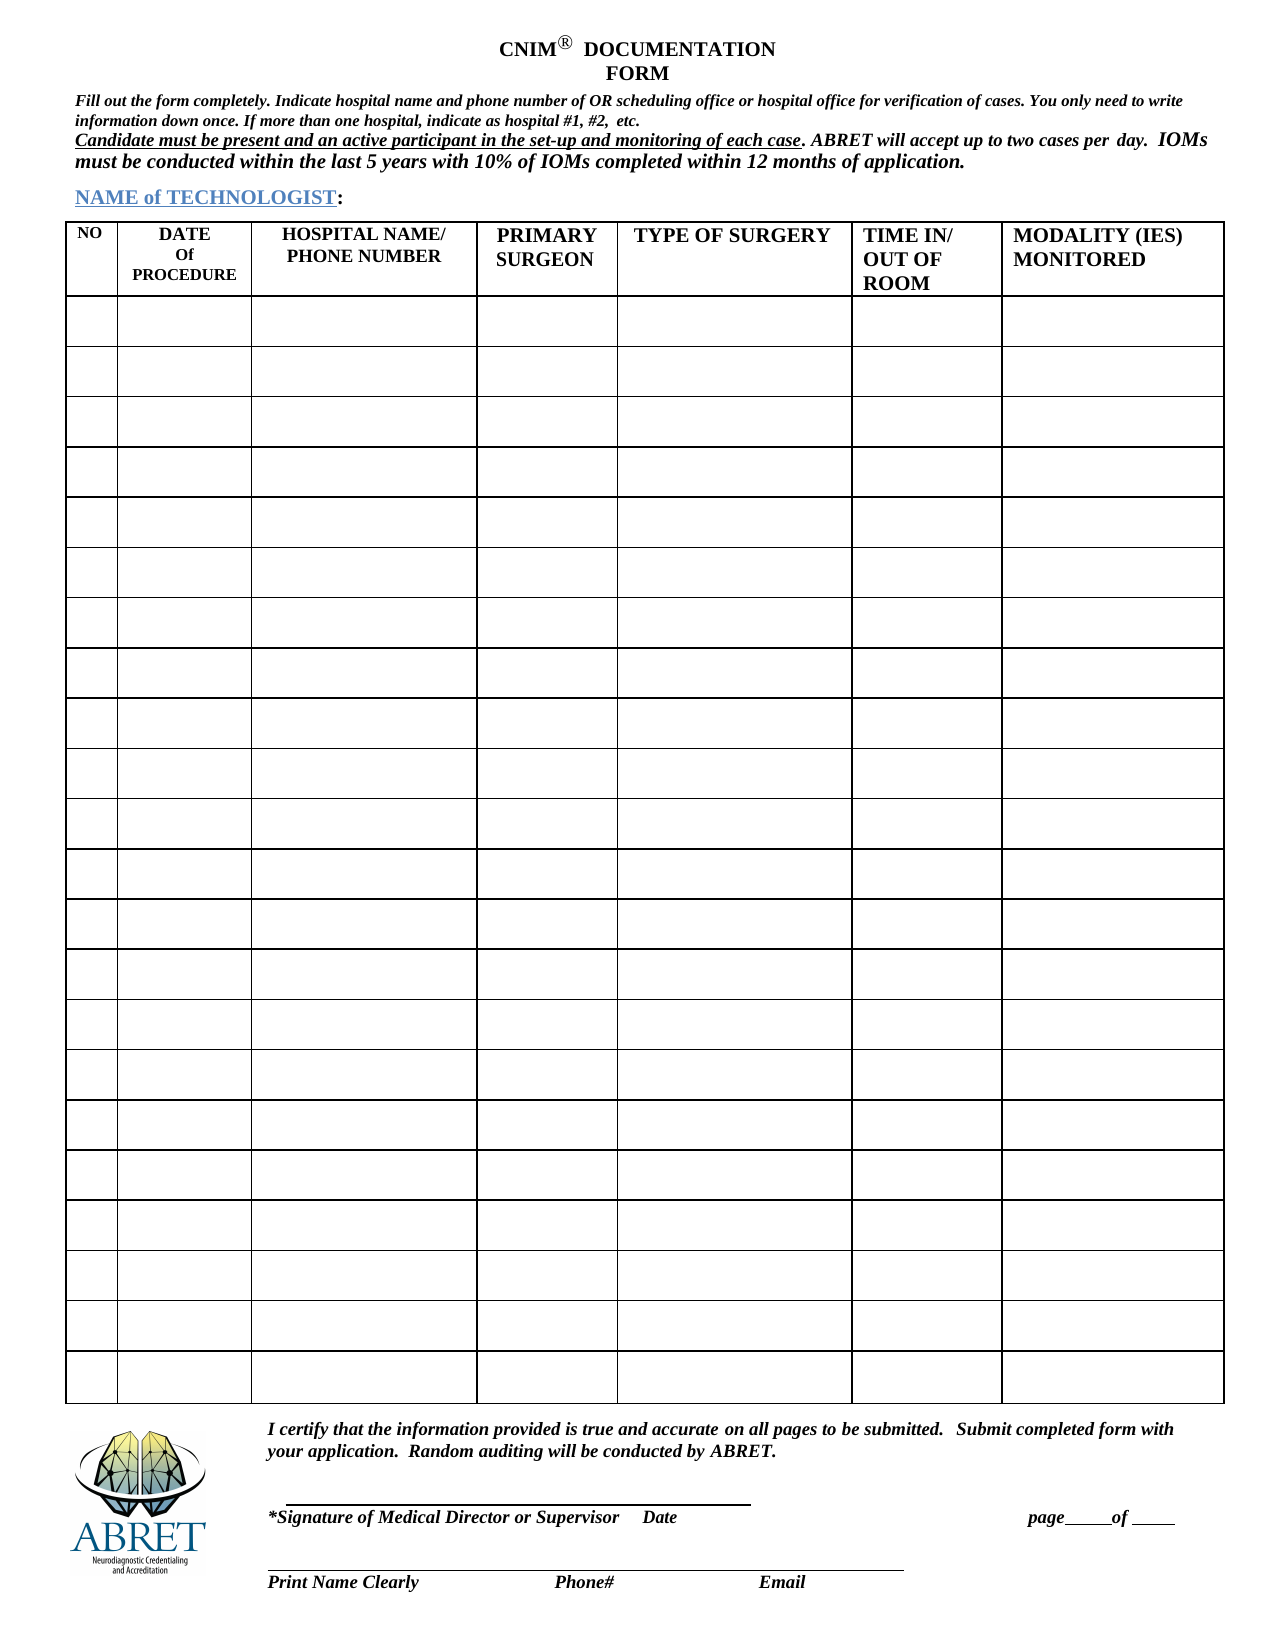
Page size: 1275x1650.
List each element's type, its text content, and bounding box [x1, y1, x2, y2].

table_cell [252, 649, 476, 697]
table_cell [618, 548, 851, 597]
subtitle CNIMDOCUMENTATION FORM [465, 36, 809, 85]
table_cell [118, 397, 251, 446]
table_cell [67, 347, 117, 396]
table_cell [853, 498, 1001, 546]
table_cell [853, 448, 1001, 496]
table_cell [252, 1352, 476, 1403]
table_cell [853, 598, 1001, 647]
table_cell [478, 448, 617, 496]
table_cell [118, 1000, 251, 1049]
table_cell [1003, 598, 1223, 647]
table_cell [118, 1201, 251, 1249]
table_cell [67, 397, 117, 446]
table_cell [252, 1301, 476, 1350]
table_cell [118, 1151, 251, 1199]
table_cell [252, 900, 476, 948]
table_cell [1003, 1251, 1223, 1300]
table_cell [853, 900, 1001, 948]
table_cell [1003, 498, 1223, 546]
table_cell [252, 598, 476, 647]
table_cell [67, 598, 117, 647]
table_cell [853, 1101, 1001, 1149]
table_cell [478, 1101, 617, 1149]
table_cell [618, 598, 851, 647]
table_cell [478, 950, 617, 998]
table_cell [853, 347, 1001, 396]
table_cell [618, 699, 851, 747]
table_cell [478, 749, 617, 798]
table_cell [478, 1151, 617, 1199]
table_cell [252, 498, 476, 546]
table_cell [67, 498, 117, 546]
table_cell [1003, 850, 1223, 898]
table_header TYPE OF SURGERY [618, 223, 851, 295]
table_cell [252, 699, 476, 747]
table_cell [478, 1201, 617, 1249]
table_cell [478, 649, 617, 697]
table_cell [618, 448, 851, 496]
table_cell [478, 1000, 617, 1049]
table_cell [67, 900, 117, 948]
table_cell [67, 649, 117, 697]
table_cell [67, 548, 117, 597]
table_cell [1003, 397, 1223, 446]
text Fill out the form completely. Indicate hospital name and phone number of OR scheduling office or hospital office for verification of cases. You only need to write information down once. If more than one hospital, indicate as hospital #1, #2, etc. [75, 91, 1237, 130]
table_cell [618, 649, 851, 697]
table_cell [1003, 1000, 1223, 1049]
table_cell [1003, 1151, 1223, 1199]
table_cell [252, 749, 476, 798]
table_cell [118, 297, 251, 346]
table_cell [67, 448, 117, 496]
table_cell [853, 850, 1001, 898]
table_cell [118, 498, 251, 546]
table_cell [67, 1352, 117, 1403]
table_cell [853, 397, 1001, 446]
table_cell [252, 1201, 476, 1249]
table_cell [67, 1000, 117, 1049]
table_cell [1003, 347, 1223, 396]
table_cell [618, 1201, 851, 1249]
table_cell [118, 649, 251, 697]
table_cell [478, 1050, 617, 1099]
table_cell [618, 1000, 851, 1049]
table_cell [618, 1301, 851, 1350]
table_cell [1003, 548, 1223, 597]
table_header DATE Of PROCEDURE [118, 223, 251, 295]
table_cell [118, 1251, 251, 1300]
table_cell [853, 950, 1001, 998]
table_cell [118, 950, 251, 998]
table_cell [67, 850, 117, 898]
table_cell [618, 498, 851, 546]
table_cell [478, 900, 617, 948]
table_cell [252, 297, 476, 346]
table_cell [252, 1151, 476, 1199]
table_cell [67, 699, 117, 747]
table_cell [478, 598, 617, 647]
table_cell [252, 448, 476, 496]
table_cell [853, 699, 1001, 747]
text Candidate must be present and an active participant in the set-up and monitoring of each case. ABRET will accept up to two cases per day. IOMs must be conducted within the last 5 years with 10% of IOMs completed within 12 months of application. [75, 130, 1237, 172]
table_cell [853, 1151, 1001, 1199]
table_cell [618, 900, 851, 948]
table_cell [478, 1251, 617, 1300]
table_cell [67, 749, 117, 798]
table_cell [618, 850, 851, 898]
table_cell [67, 1251, 117, 1300]
table_cell [1003, 749, 1223, 798]
table_cell [252, 1050, 476, 1099]
table_cell [618, 1050, 851, 1099]
table_cell [618, 397, 851, 446]
table_cell [252, 1101, 476, 1149]
table_cell [252, 397, 476, 446]
table_cell [118, 347, 251, 396]
table_cell [478, 699, 617, 747]
table_cell [618, 297, 851, 346]
table_cell [853, 548, 1001, 597]
table_header MODALITY (IES) MONITORED [1003, 223, 1223, 295]
table_cell [1003, 900, 1223, 948]
table_cell [478, 799, 617, 848]
table_cell [1003, 1201, 1223, 1249]
table_cell [618, 1101, 851, 1149]
table_cell [67, 1151, 117, 1199]
table_cell [853, 297, 1001, 346]
table_cell [853, 1251, 1001, 1300]
table_header HOSPITAL NAME/ PHONE NUMBER [252, 223, 476, 295]
table_cell [853, 749, 1001, 798]
table_cell [853, 1000, 1001, 1049]
table_header NO [67, 223, 117, 295]
table_cell [1003, 699, 1223, 747]
table_cell [67, 1101, 117, 1149]
table_cell [618, 950, 851, 998]
table_cell [67, 297, 117, 346]
table_cell [67, 799, 117, 848]
table_cell [118, 900, 251, 948]
table_cell [618, 347, 851, 396]
table_cell [252, 950, 476, 998]
text *Signature of Medical Director or Supervisor Date page of [267, 1506, 1237, 1527]
table_cell [67, 1301, 117, 1350]
table_cell [118, 850, 251, 898]
subtitle NAME of TECHNOLOGIST: [75, 185, 1237, 209]
table_cell [118, 1352, 251, 1403]
table_cell [478, 397, 617, 446]
table_cell [118, 448, 251, 496]
table_cell [1003, 799, 1223, 848]
table_cell [118, 598, 251, 647]
table_cell [118, 1050, 251, 1099]
table_cell [478, 347, 617, 396]
table_cell [478, 1301, 617, 1350]
table_cell [118, 749, 251, 798]
table_cell [478, 548, 617, 597]
table_cell [853, 799, 1001, 848]
table_cell [118, 1101, 251, 1149]
table_cell [67, 1050, 117, 1099]
table_cell [853, 649, 1001, 697]
table_cell [252, 850, 476, 898]
table_cell [478, 297, 617, 346]
table_cell [118, 548, 251, 597]
table_cell [853, 1201, 1001, 1249]
text Print Name Clearly Phone# Email [267, 1571, 836, 1592]
table_cell [1003, 297, 1223, 346]
table_cell [853, 1352, 1001, 1403]
table_cell [618, 799, 851, 848]
table_cell [478, 850, 617, 898]
table_cell [252, 1000, 476, 1049]
table_header PRIMARY SURGEON [478, 223, 617, 295]
table_cell [478, 498, 617, 546]
table_cell [478, 1352, 617, 1403]
table_cell [1003, 448, 1223, 496]
table_cell [1003, 1050, 1223, 1099]
table_cell [1003, 649, 1223, 697]
table_cell [618, 1151, 851, 1199]
table_cell [118, 699, 251, 747]
table_cell [252, 1251, 476, 1300]
picture [70, 1431, 206, 1576]
table_cell [118, 1301, 251, 1350]
table_cell [252, 347, 476, 396]
table_cell [618, 1251, 851, 1300]
table_cell [853, 1050, 1001, 1099]
table_cell [618, 749, 851, 798]
table_cell [1003, 1352, 1223, 1403]
table_header TIME IN/ OUT OF ROOM [853, 223, 1001, 295]
text I certify that the information provided is true and accurate on all pages to be submitted. Submit completed form with your application. Random auditing will be conducted by ABRET. [267, 1418, 1175, 1461]
table_cell [1003, 1301, 1223, 1350]
table_cell [618, 1352, 851, 1403]
table_cell [252, 548, 476, 597]
table_cell [67, 950, 117, 998]
table_cell [67, 1201, 117, 1249]
table_cell [252, 799, 476, 848]
table_cell [118, 799, 251, 848]
table_cell [853, 1301, 1001, 1350]
table_cell [1003, 950, 1223, 998]
table_cell [1003, 1101, 1223, 1149]
